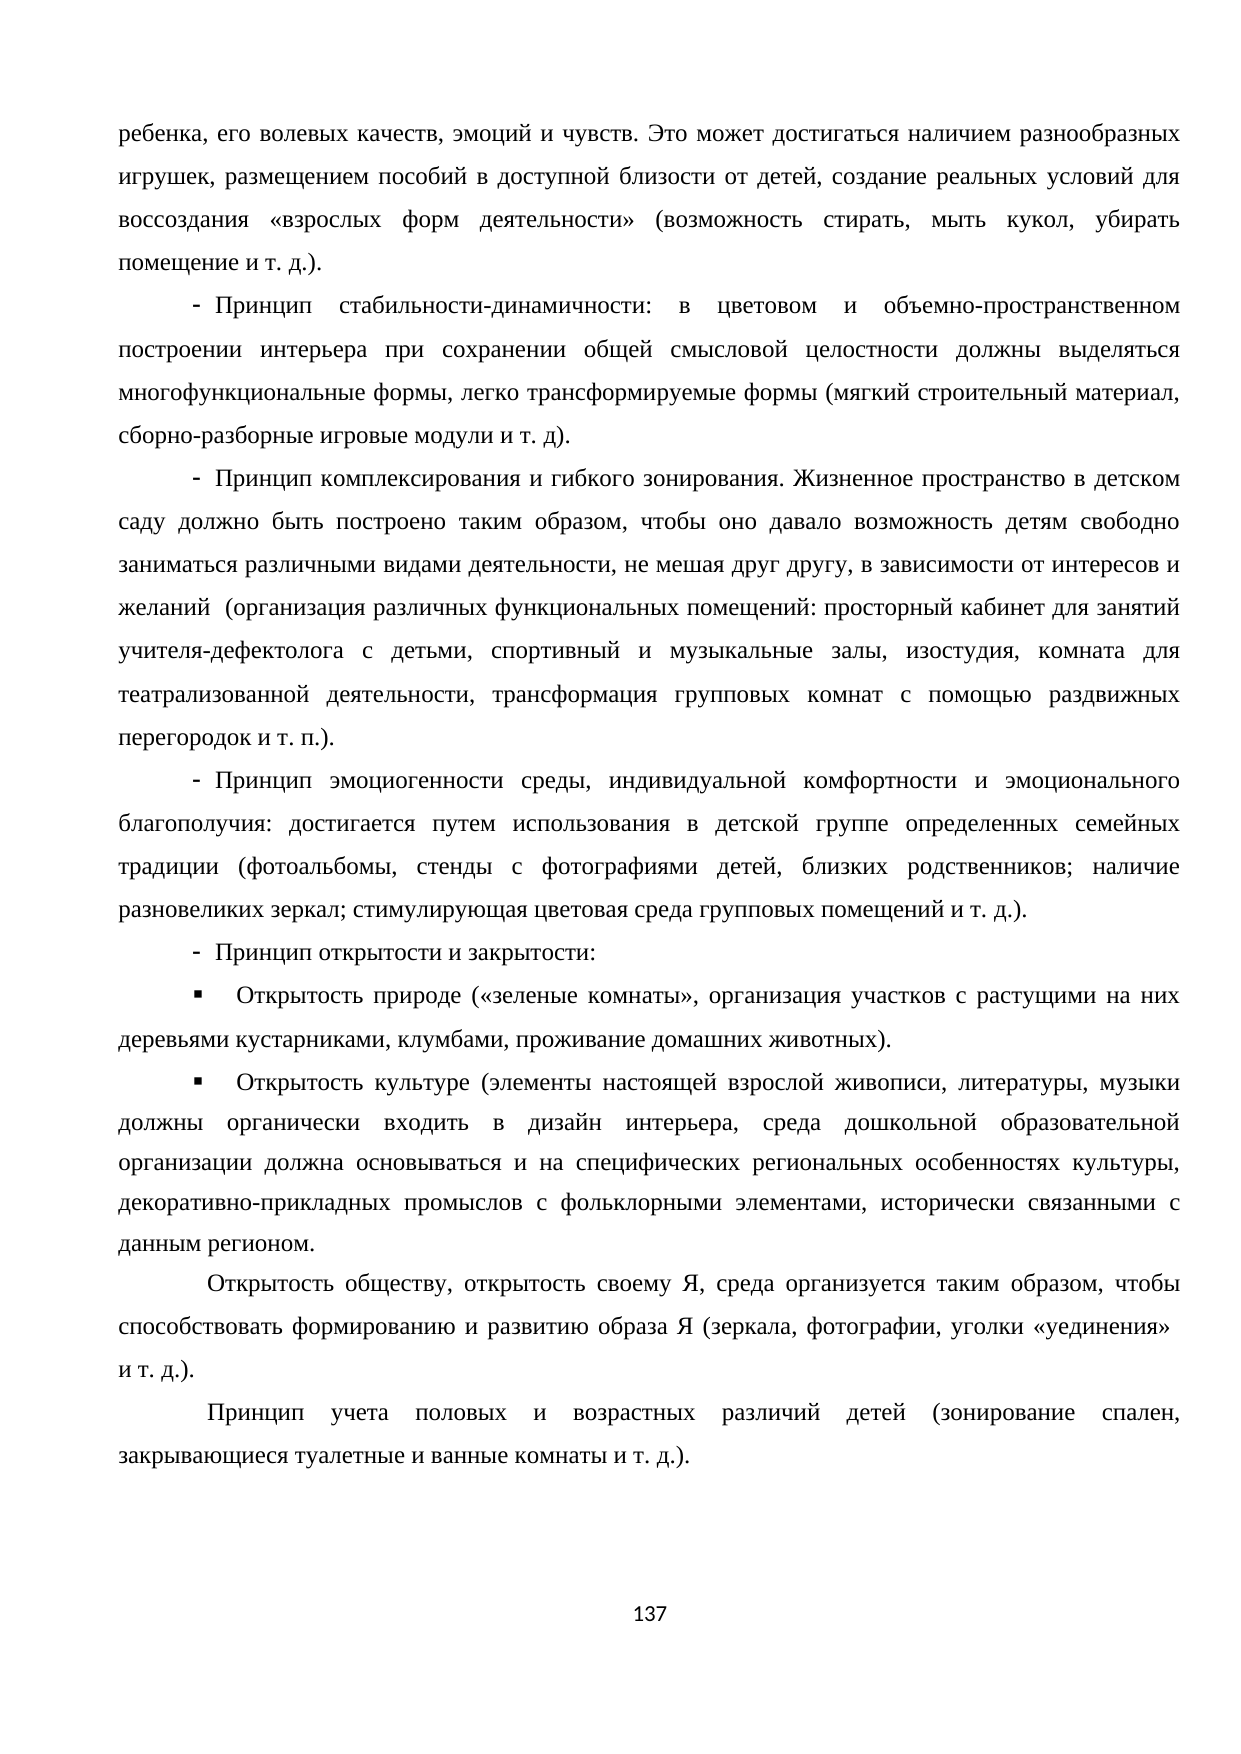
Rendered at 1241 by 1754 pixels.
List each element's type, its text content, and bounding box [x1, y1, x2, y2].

list Принцип эмоциогенности среды, индивидуальной комфортности и эмоционального благополучия: достигается путем использования в детской группе определенных семейных традиции (фотоальбомы, стенды с фотографиями детей, близких родственников; наличие разновеликих зеркал; стимулирующая цветовая среда групповых помещений и т. д.). [118, 765, 1181, 923]
text Принцип учета половых и возрастных различий детей (зонирование спален, закрывающиеся туалетные и ванные комнаты и т. д.). [118, 1397, 1181, 1469]
list Принцип комплексирования и гибкого зонирования. Жизненное пространство в детском саду должно быть построено таким образом, чтобы оно давало возможность детям свободно заниматься различными видами деятельности, не мешая друг другу, в зависимости от интересов и желаний (организация различных функциональных помещений: просторный кабинет для занятий учителя-дефектолога с детьми, спортивный и музыкальные залы, изостудия, комната для театрализованной деятельности, трансформация групповых комнат с помощью раздвижных перегородок и т. п.). [118, 463, 1181, 751]
list Открытость природе («зеленые комнаты», организация участков с растущими на них деревьями кустарниками, клумбами, проживание домашних животных). [118, 981, 1181, 1052]
list Открытость культуре (элементы настоящей взрослой живописи, литературы, музыки должны органически входить в дизайн интерьера, среда дошкольной образовательной организации должна основываться и на специфических региональных особенностях культуры, декоративно-прикладных промыслов с фольклорными элементами, исторически связанными с данным регионом. [118, 1067, 1181, 1256]
list Принцип открытости и закрытости: [118, 937, 1181, 966]
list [118, 118, 1181, 276]
text Открытость обществу, открытость своему Я, среда организуется таким образом, чтобы способствовать формированию и развитию образа Я (зеркала, фотографии, уголки «уединения» и т. д.). [118, 1268, 1181, 1383]
list Принцип стабильности-динамичности: в цветовом и объемно-пространственном построении интерьера при сохранении общей смысловой целостности должны выделяться многофункциональные формы, легко трансформируемые формы (мягкий строительный материал, сборно-разборные игровые модули и т. д). [118, 291, 1181, 449]
